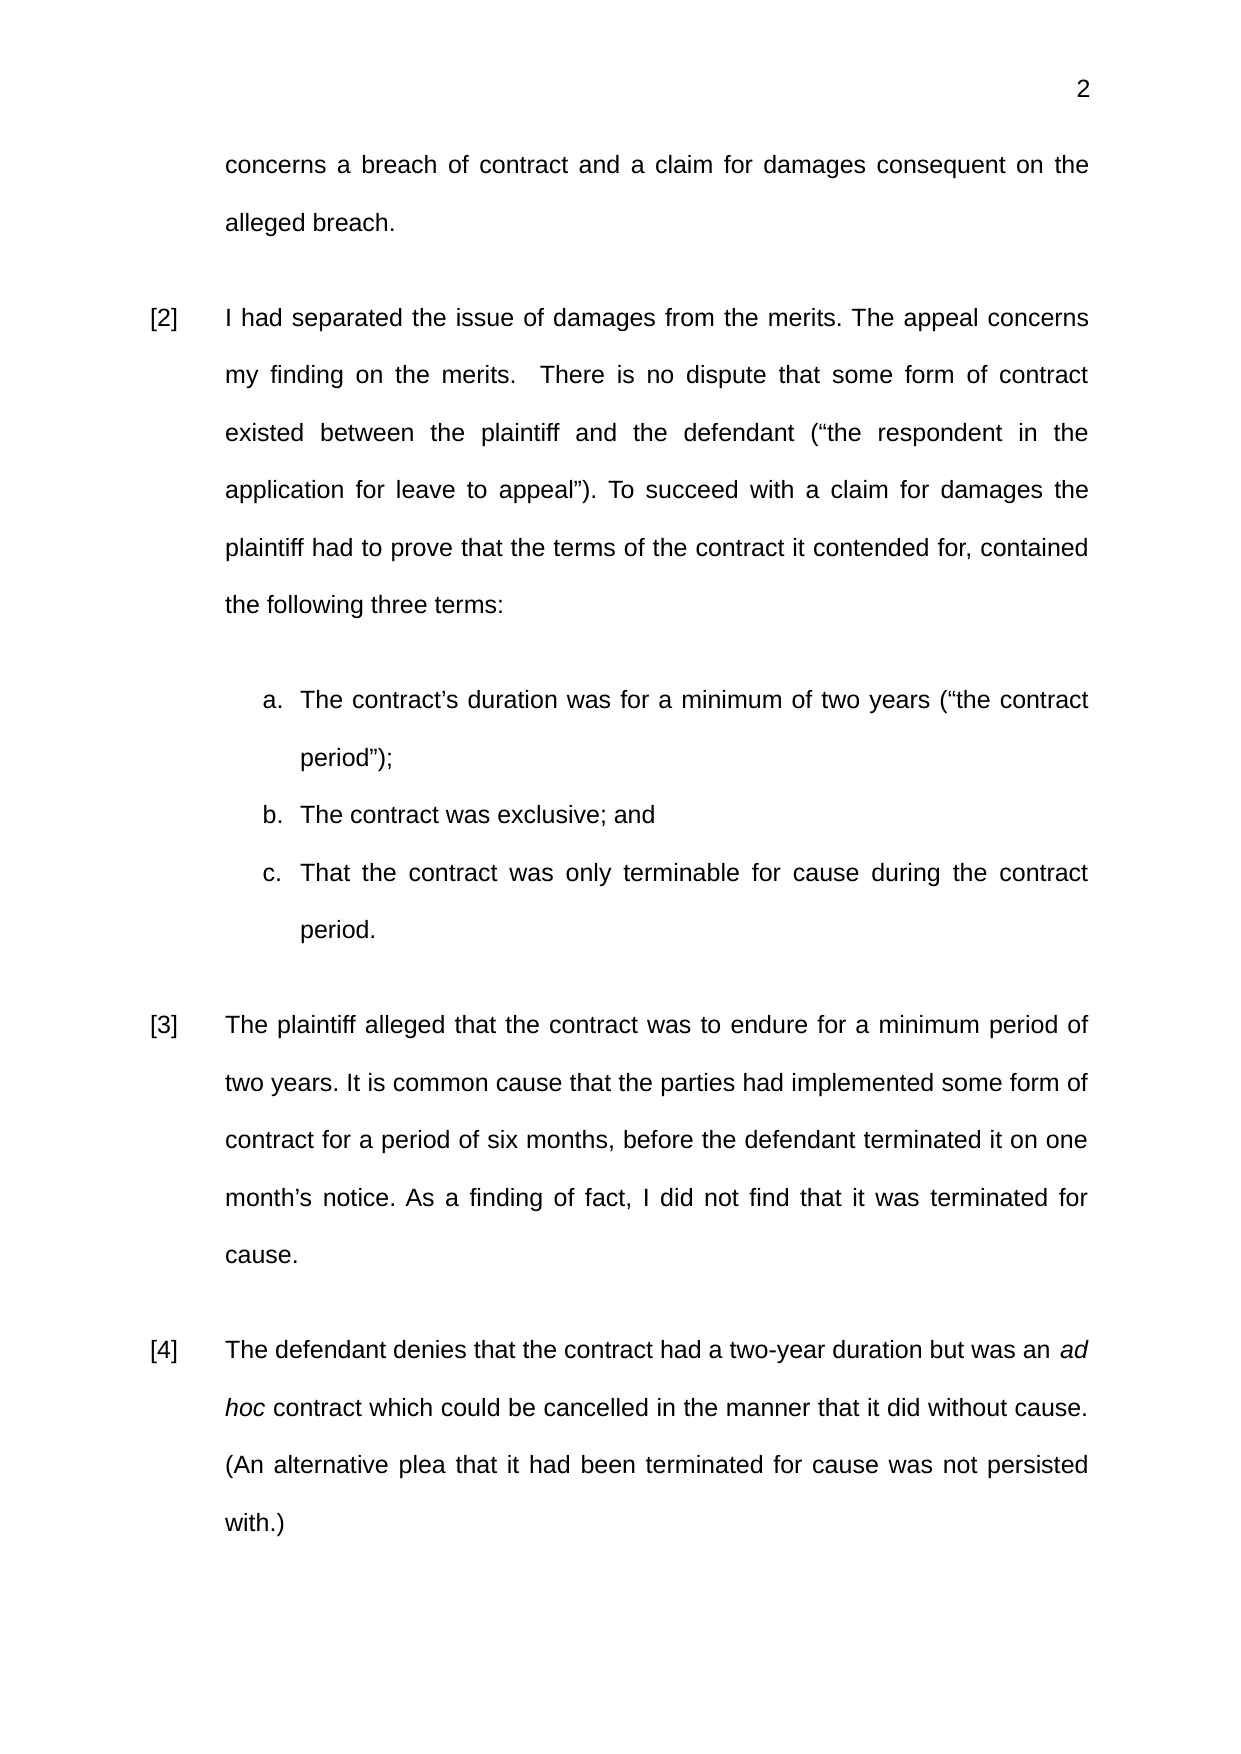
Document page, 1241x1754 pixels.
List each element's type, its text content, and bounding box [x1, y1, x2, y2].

list That the contract was only terminable for cause during the contract period. [262, 857, 1090, 944]
text [4] The defendant denies that the contract had a two-year duration but was an ad hoc contract which could be cancelled in the manner that it did without cause. (An alternative plea that it had been terminated for cause was not persisted with.) [150, 1335, 1090, 1536]
list The contract was exclusive; and [262, 800, 1090, 829]
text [150, 150, 1090, 236]
list The contract’s duration was for a minimum of two years (“the contract period”); [262, 685, 1090, 771]
text [2] I had separated the issue of damages from the merits. The appeal concerns my finding on the merits. There is no dispute that some form of contract existed between the plaintiff and the defendant (“the respondent in the application for leave to appeal”). To succeed with a claim for damages the plaintiff had to prove that the terms of the contract it contended for, contained the following three terms: [150, 302, 1090, 619]
text [3] The plaintiff alleged that the contract was to endure for a minimum period of two years. It is common cause that the parties had implemented some form of contract for a period of six months, before the defendant terminated it on one month’s notice. As a finding of fact, I did not find that it was terminated for cause. [150, 1010, 1090, 1269]
